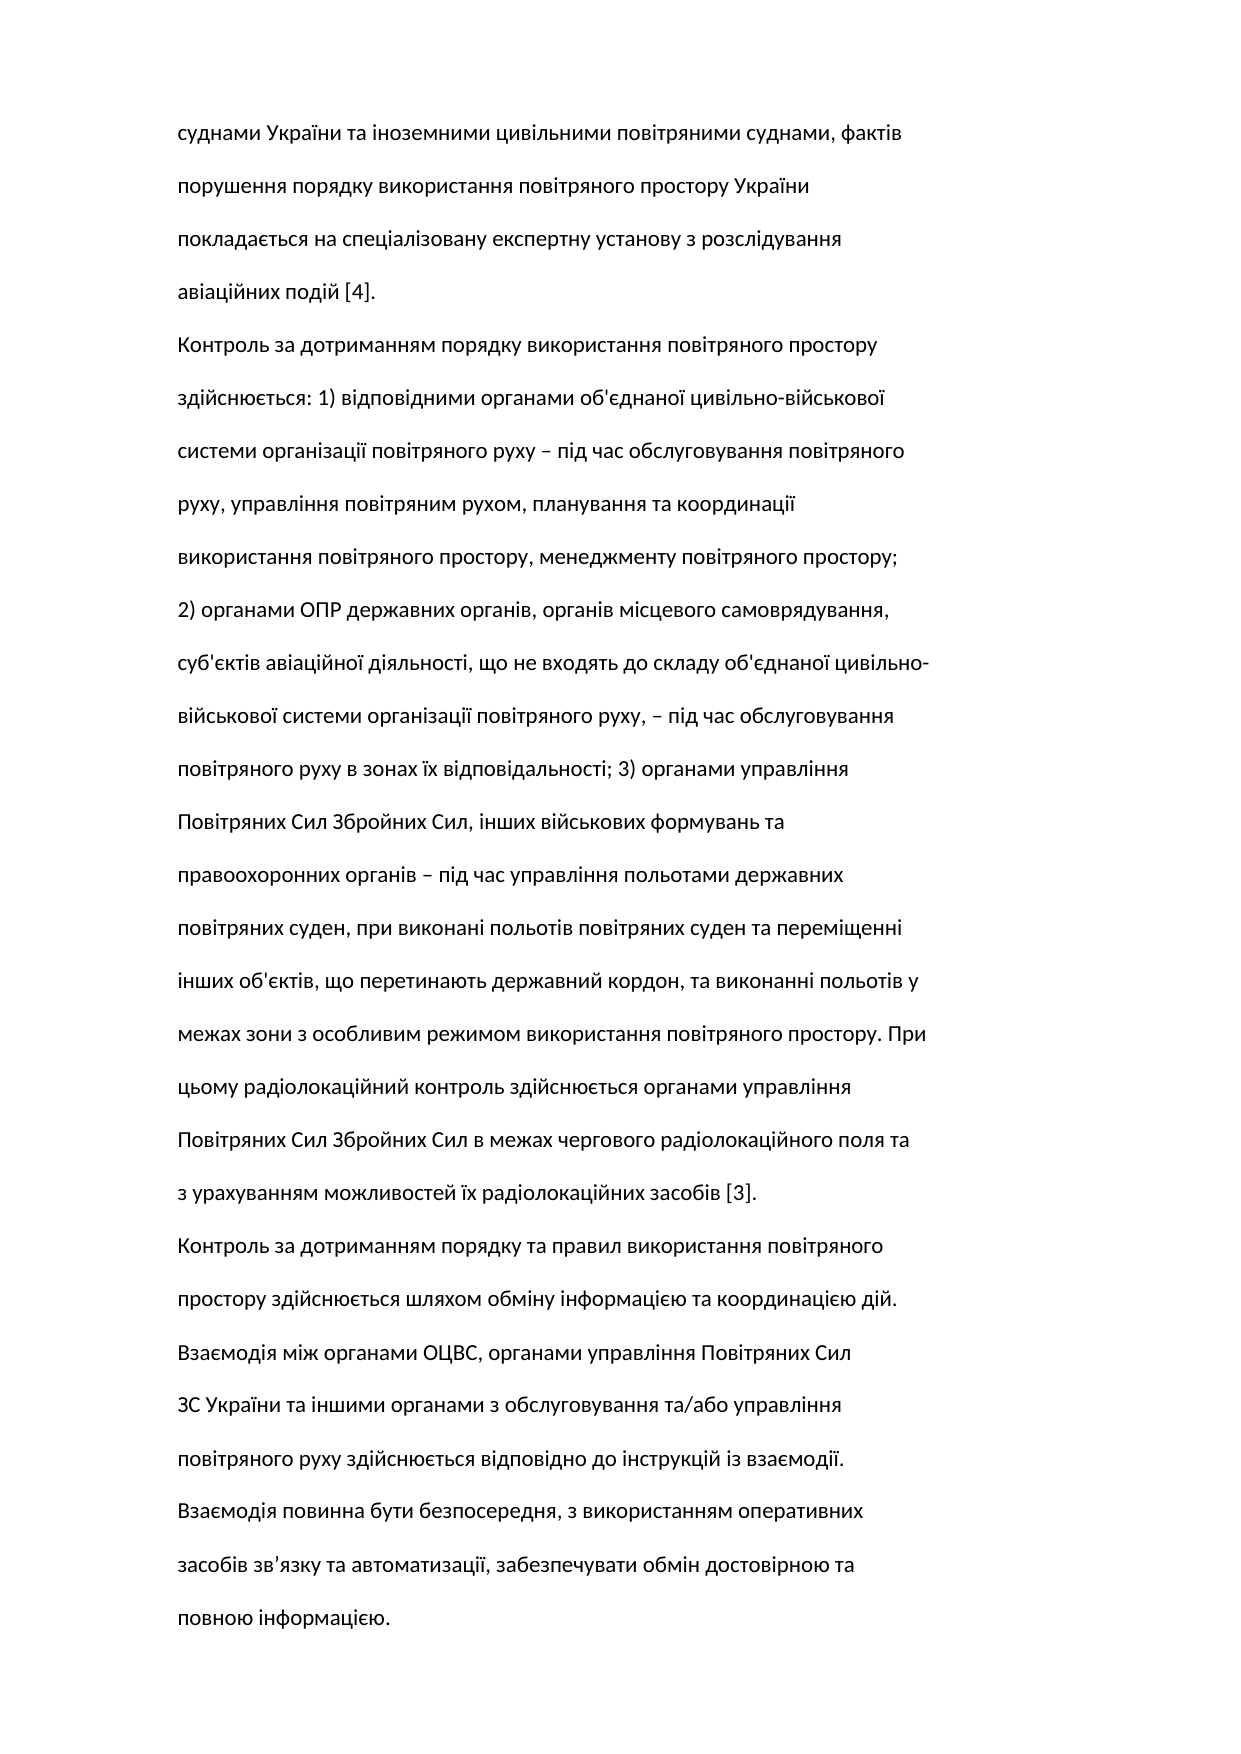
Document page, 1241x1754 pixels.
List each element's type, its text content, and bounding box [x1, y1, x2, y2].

text Повітряних Сил Збройних Сил, інших військових формувань та [177, 807, 1152, 835]
text Взаємодія повинна бути безпосередня, з використанням оперативних [177, 1497, 1152, 1525]
text повітряного руху в зонах їх відповідальності; 3) органами управління [177, 754, 1152, 782]
text авіаційних подій [4]. [177, 277, 1152, 305]
text Контроль за дотриманням порядку використання повітряного простору [177, 330, 1152, 358]
text суднами України та іноземними цивільними повітряними суднами, фактів [177, 118, 1152, 146]
text здійснюється: 1) відповідними органами об'єднаної цивільно-військової [177, 383, 1152, 411]
text використання повітряного простору, менеджменту повітряного простору; [177, 542, 1152, 570]
text з урахуванням можливостей їх радіолокаційних засобів [3]. [177, 1178, 1152, 1207]
text суб'єктів авіаційної діяльності, що не входять до складу об'єднаної цивільно- [177, 648, 1152, 676]
text ЗС України та іншими органами з обслуговування та/або управління [177, 1391, 1152, 1419]
text руху, управління повітряним рухом, планування та координації [177, 489, 1152, 517]
text Контроль за дотриманням порядку та правил використання повітряного [177, 1232, 1152, 1259]
text системи організації повітряного руху – під час обслуговування повітряного [177, 436, 1152, 464]
text повітряних суден, при виконані польотів повітряних суден та переміщенні [177, 913, 1152, 941]
text порушення порядку використання повітряного простору України [177, 171, 1152, 199]
text повною інформацією. [177, 1603, 1152, 1631]
text покладається на спеціалізовану експертну установу з розслідування [177, 224, 1152, 252]
text 2) органами ОПР державних органів, органів місцевого самоврядування, [177, 595, 1152, 623]
text засобів зв’язку та автоматизації, забезпечувати обмін достовірною та [177, 1550, 1152, 1578]
text Повітряних Сил Збройних Сил в межах чергового радіолокаційного поля та [177, 1126, 1152, 1153]
text Взаємодія між органами ОЦВС, органами управління Повітряних Сил [177, 1338, 1152, 1366]
text військової системи організації повітряного руху, – під час обслуговування [177, 701, 1152, 729]
text повітряного руху здійснюється відповідно до інструкцій із взаємодії. [177, 1444, 1152, 1472]
text простору здійснюється шляхом обміну інформацією та координацією дій. [177, 1284, 1152, 1313]
text цьому радіолокаційний контроль здійснюється органами управління [177, 1072, 1152, 1101]
text інших об'єктів, що перетинають державний кордон, та виконанні польотів у [177, 966, 1152, 994]
text межах зони з особливим режимом використання повітряного простору. При [177, 1019, 1152, 1047]
text правоохоронних органів – під час управління польотами державних [177, 860, 1152, 888]
